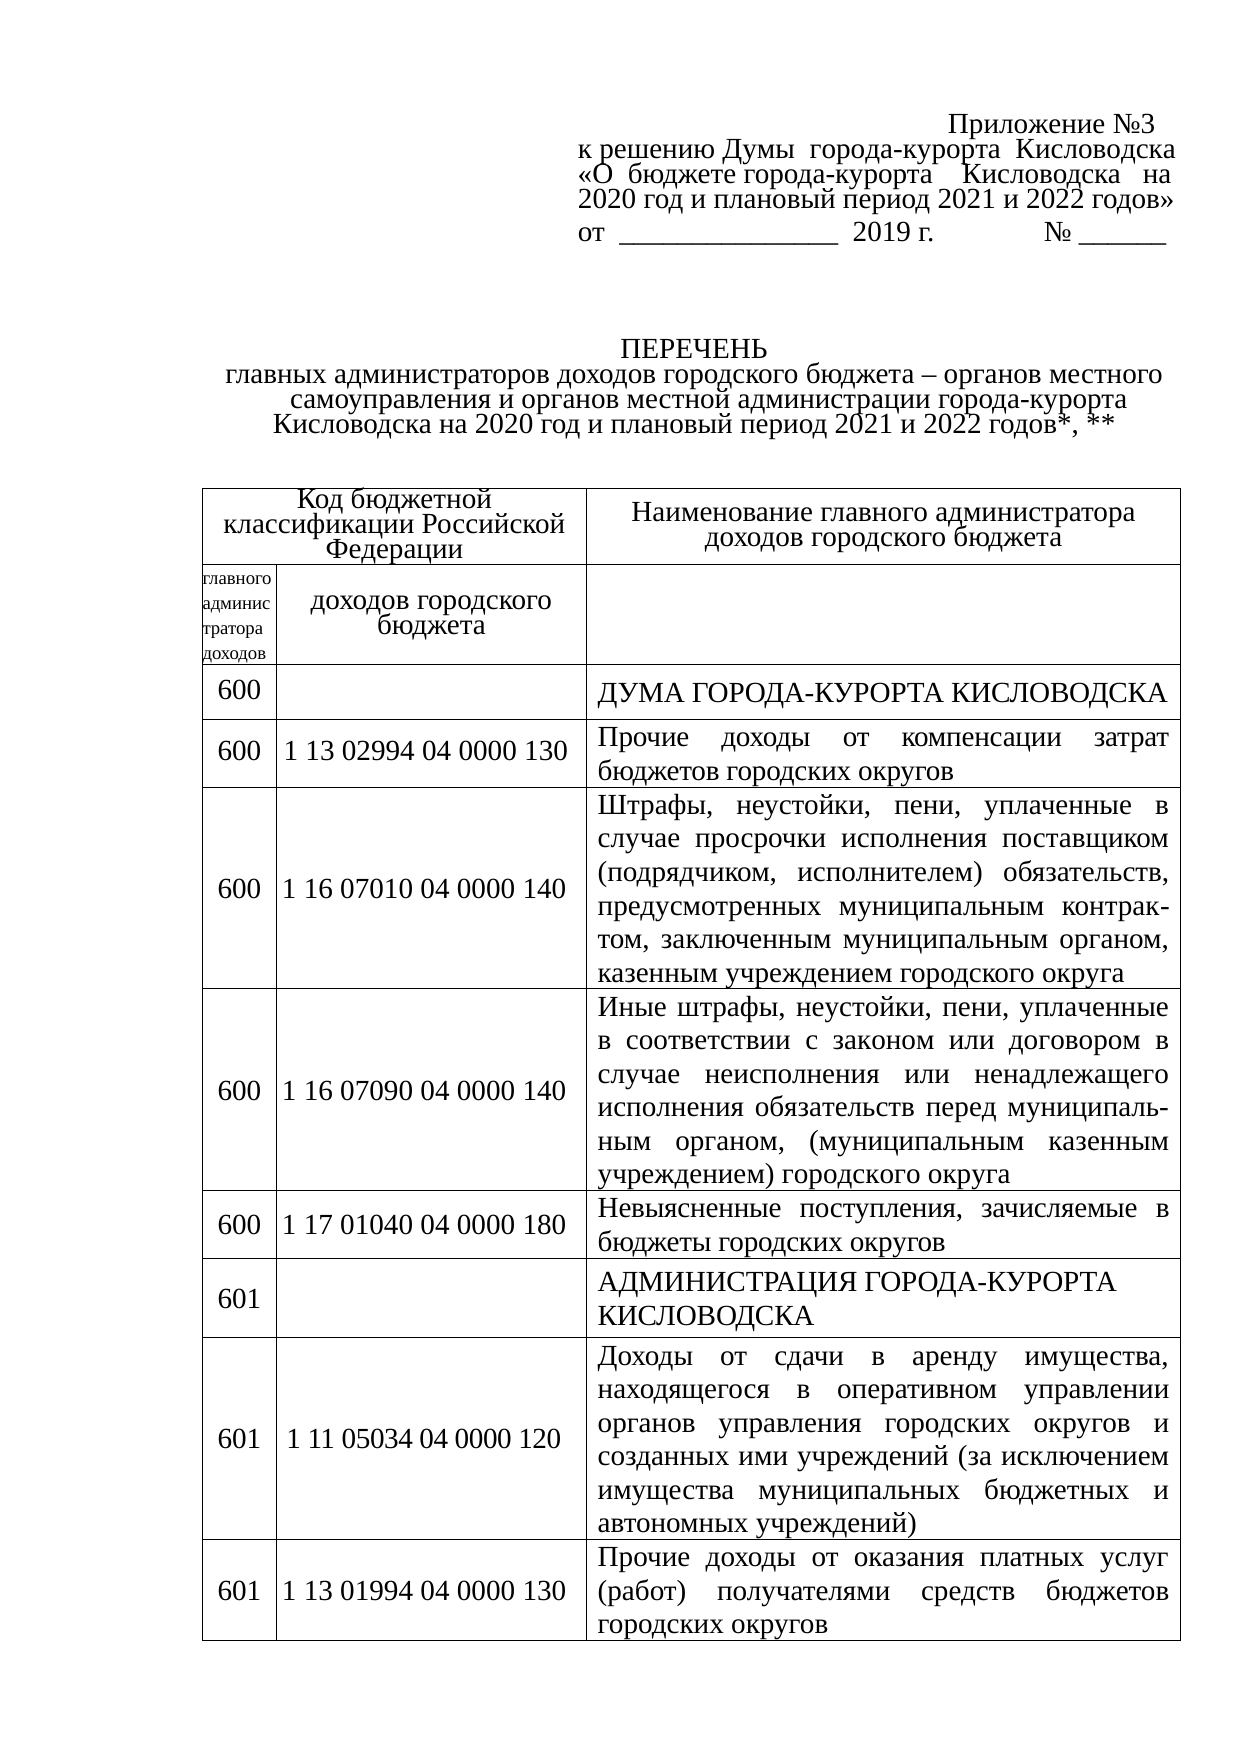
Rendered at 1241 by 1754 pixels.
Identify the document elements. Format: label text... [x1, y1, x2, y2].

table_cell Штрафы, неустойки, пени, уплаченные в случае просрочки исполнения поставщиком (подрядчиком, исполнителем) обязательств, предусмотренных муниципальным контрак-том, заключенным муниципальным органом, казенным учреждением городского округа [587, 788, 1180, 988]
table_cell 1 13 02994 04 0000 130 [277, 720, 586, 787]
table_cell 1 11 05034 04 0000 120 [277, 1338, 586, 1539]
table_header Код бюджетной классификации Российской Федерации [203, 489, 586, 564]
table_cell 1 16 07090 04 0000 140 [277, 989, 586, 1190]
table_cell [277, 665, 586, 719]
table_cell ДУМА ГОРОДА-КУРОРТА КИСЛОВОДСКА [587, 665, 1180, 719]
table_cell 600 [203, 788, 276, 988]
table_cell Иные штрафы, неустойки, пени, уплаченные в соответствии с законом или договором в случае неисполнения или ненадлежащего исполнения обязательств перед муниципаль-ным органом, (муниципальным казенным учреждением) городского округа [587, 989, 1180, 1190]
table_cell главного администратора доходов [203, 565, 276, 664]
table_cell Прочие доходы от оказания платных услуг (работ) получателями средств бюджетов городских округов [587, 1540, 1180, 1640]
table_header Наименование главного администратора доходов городского бюджета [587, 489, 1180, 564]
text «О бюджете города-курорта Кисловодска на [207, 164, 1181, 189]
table_cell 600 [203, 1191, 276, 1258]
text 2020 год и плановый период 2021 и 2022 годов» [207, 189, 1181, 214]
text к решению Думы города-курорта Кисловодска [739, 139, 1181, 164]
table_cell [587, 565, 1180, 664]
table_cell 1 17 01040 04 0000 180 [277, 1191, 586, 1258]
table_cell доходов городского бюджета [277, 565, 586, 664]
table_cell АДМИНИСТРАЦИЯ ГОРОДА-КУРОРТА КИСЛОВОДСКА [587, 1259, 1180, 1337]
table_cell Прочие доходы от компенсации затрат бюджетов городских округов [587, 720, 1180, 787]
table_cell 600 [203, 720, 276, 787]
text от _______________ 2019 г. № ______ [563, 214, 1181, 247]
table_cell 601 [203, 1338, 276, 1539]
table_cell 1 13 01994 04 0000 130 [277, 1540, 586, 1640]
text главных администраторов доходов городского бюджета – органов местного самоуправления и органов местной администрации города-курорта [207, 363, 1181, 413]
table_cell 600 [203, 665, 276, 719]
table_cell Доходы от сдачи в аренду имущества, находящегося в оперативном управлении органов управления городских округов и созданных ими учреждений (за исключением имущества муниципальных бюджетных и автономных учреждений) [587, 1338, 1180, 1539]
table_cell Невыясненные поступления, зачисляемые в бюджеты городских округов [587, 1191, 1180, 1258]
table_cell 1 16 07010 04 0000 140 [277, 788, 586, 988]
table_cell 601 [203, 1540, 276, 1640]
text ПЕРЕЧЕНЬ [207, 338, 1181, 363]
table_cell 600 [203, 989, 276, 1190]
text Кисловодска на 2020 год и плановый период 2021 и 2022 годов*, ** [207, 413, 1181, 438]
table_cell [277, 1259, 586, 1337]
table_cell 601 [203, 1259, 276, 1337]
text к решению Думы города-курорта Кисловодска [207, 139, 729, 164]
text Приложение №3 [207, 114, 1181, 139]
